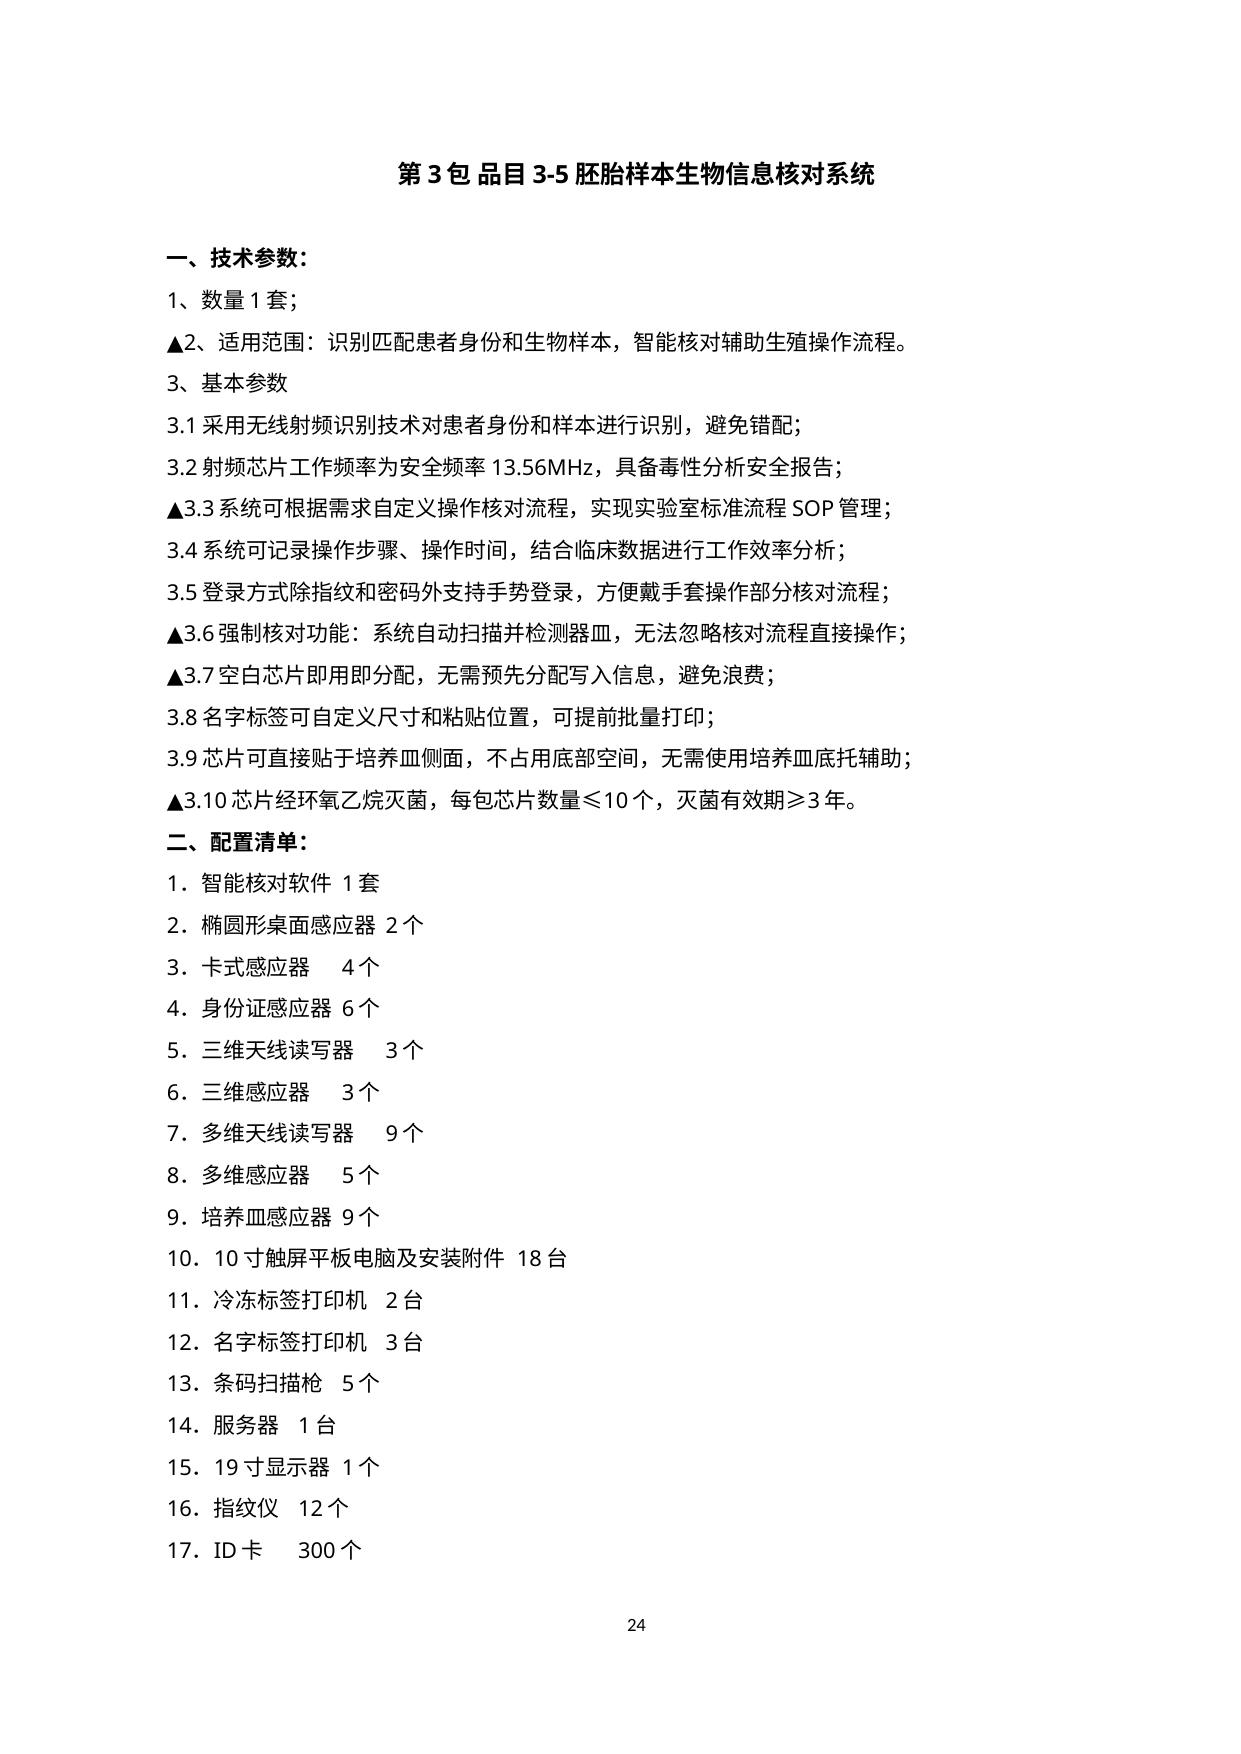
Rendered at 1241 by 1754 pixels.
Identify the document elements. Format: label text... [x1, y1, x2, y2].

text 8．多维感应器 5个 [167, 1150, 1106, 1192]
text 3、基本参数 [167, 358, 1106, 400]
text 5．三维天线读写器 3个 [167, 1025, 1106, 1067]
text 10．10寸触屏平板电脑及安装附件 18台 [167, 1233, 1106, 1275]
text ▲3.10芯片经环氧乙烷灭菌，每包芯片数量≤10个，灭菌有效期≥3年。 [167, 775, 1106, 817]
text 第3包 品目3-5 胚胎样本生物信息核对系统 [167, 150, 1106, 192]
text ▲2、适用范围：识别匹配患者身份和生物样本，智能核对辅助生殖操作流程。 [167, 317, 1106, 358]
text 9．培养皿感应器 9个 [167, 1192, 1106, 1233]
text 1、数量1套； [167, 275, 1106, 317]
text 11．冷冻标签打印机 2台 [167, 1275, 1106, 1317]
text 2．椭圆形桌面感应器 2个 [167, 900, 1106, 942]
text 3.4系统可记录操作步骤、操作时间，结合临床数据进行工作效率分析； [167, 525, 1106, 567]
text 3．卡式感应器 4个 [167, 942, 1106, 983]
text 3.1采用无线射频识别技术对患者身份和样本进行识别，避免错配； [167, 400, 1106, 442]
text 15．19寸显示器 1个 [167, 1442, 1106, 1483]
text 4．身份证感应器 6个 [167, 983, 1106, 1025]
text 17．ID卡 300个 [167, 1525, 1106, 1567]
text ▲3.6强制核对功能：系统自动扫描并检测器皿，无法忽略核对流程直接操作； [167, 608, 1106, 650]
text 13．条码扫描枪 5个 [167, 1358, 1106, 1400]
text 14．服务器 1台 [167, 1400, 1106, 1442]
text 一、技术参数： [167, 233, 1106, 275]
text 16．指纹仪 12个 [167, 1483, 1106, 1525]
text 二、配置清单： [167, 817, 1106, 858]
text 6．三维感应器 3个 [167, 1067, 1106, 1108]
text ▲3.7空白芯片即用即分配，无需预先分配写入信息，避免浪费； [167, 650, 1106, 692]
text ▲3.3系统可根据需求自定义操作核对流程，实现实验室标准流程SOP管理； [167, 483, 1106, 525]
text 7．多维天线读写器 9个 [167, 1108, 1106, 1150]
text 3.5登录方式除指纹和密码外支持手势登录，方便戴手套操作部分核对流程； [167, 567, 1106, 608]
text 3.2射频芯片工作频率为安全频率13.56MHz，具备毒性分析安全报告； [167, 442, 1106, 483]
text 1．智能核对软件 1套 [167, 858, 1106, 900]
text 3.9芯片可直接贴于培养皿侧面，不占用底部空间，无需使用培养皿底托辅助； [167, 733, 1106, 775]
text 12．名字标签打印机 3台 [167, 1317, 1106, 1358]
text 3.8名字标签可自定义尺寸和粘贴位置，可提前批量打印； [167, 692, 1106, 733]
